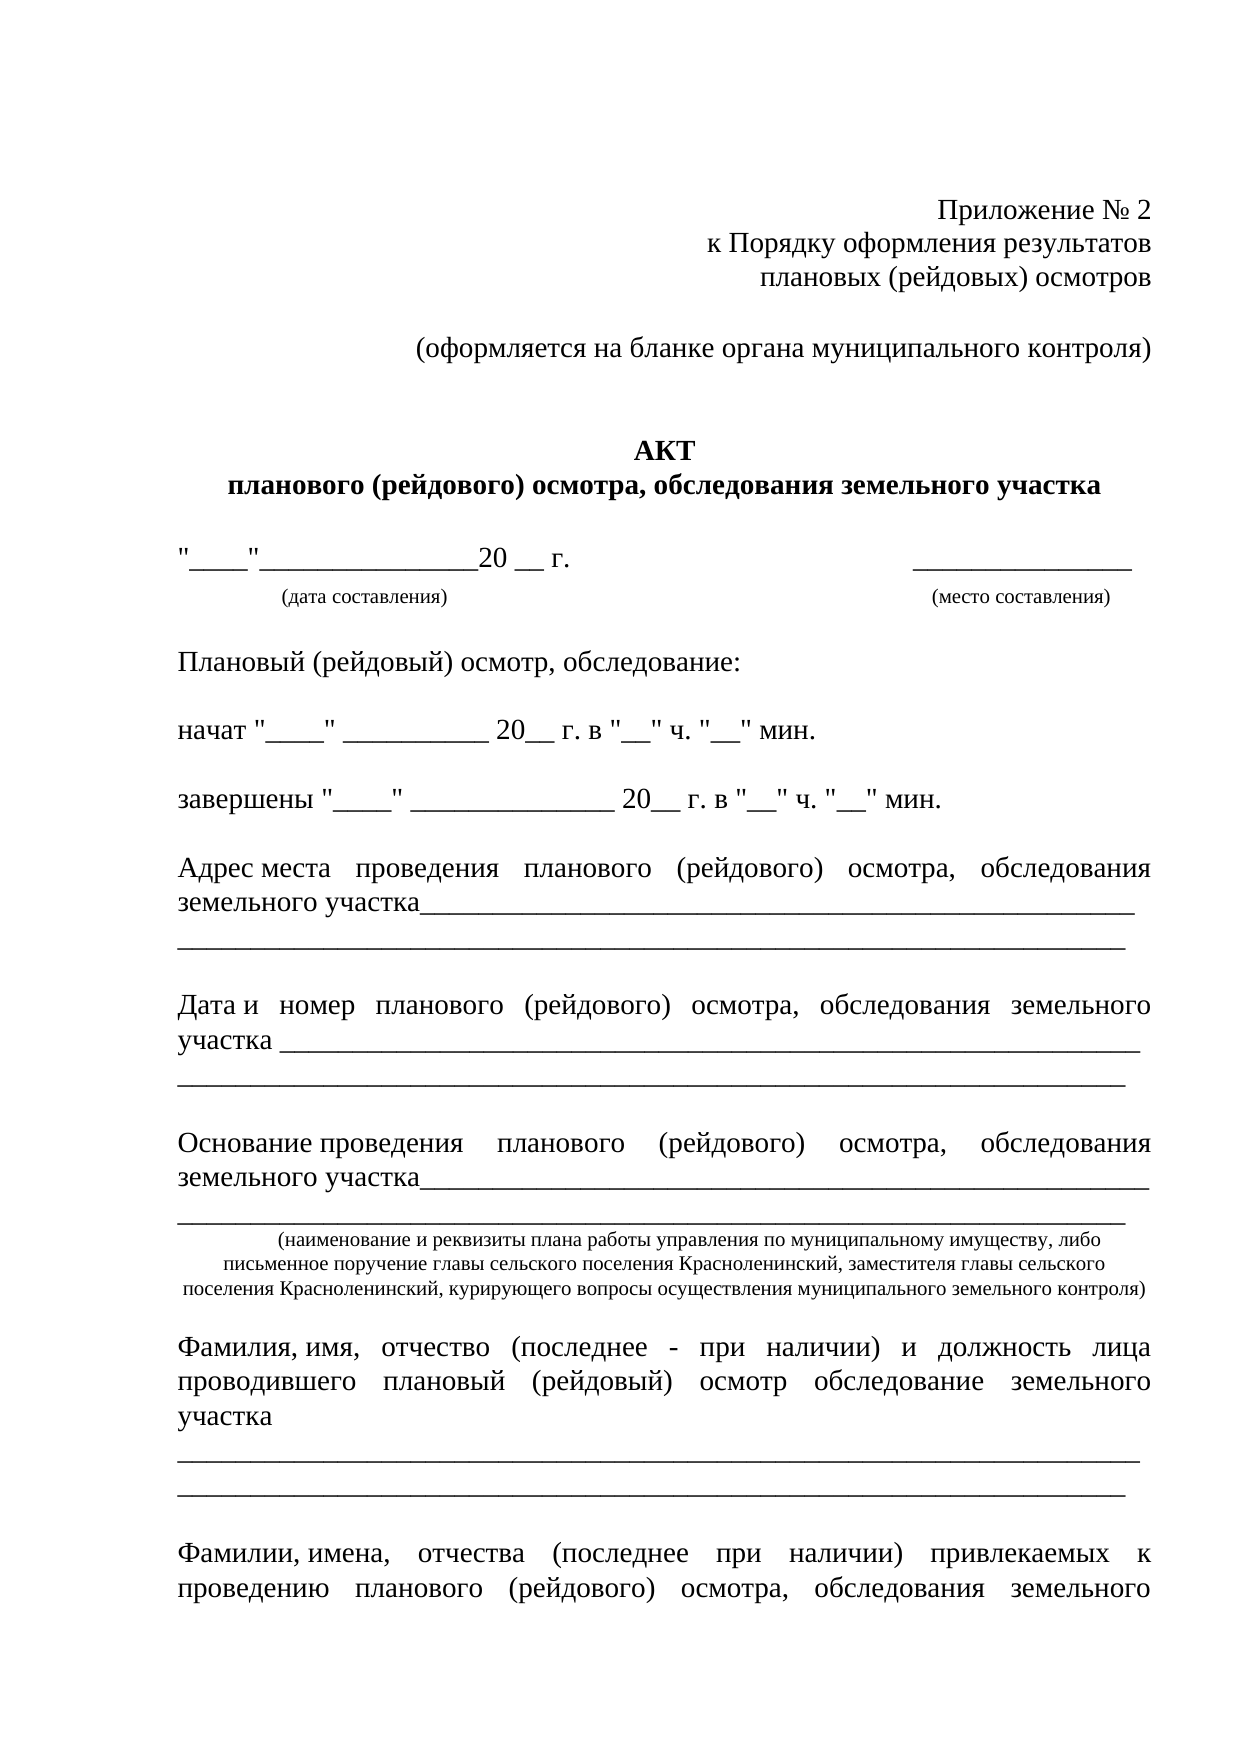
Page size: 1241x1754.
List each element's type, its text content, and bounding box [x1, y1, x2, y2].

text АКТ [177, 366, 1152, 467]
text Адрес места проведения планового (рейдового) осмотра, обследования земельного участка_________________________________________________ [177, 849, 1152, 918]
text "____"_______________20 __ г. _______________ (дата составления) (место составления) [177, 540, 1152, 643]
text _________________________________________________________________ [177, 1193, 1152, 1227]
text планового (рейдового) осмотра, обследования земельного участка [177, 467, 1152, 500]
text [177, 1534, 1152, 1603]
text _________________________________________________________________ [177, 1466, 1152, 1500]
text начат "____" __________ 20__ г. в "__" ч. "__" мин. [177, 712, 1152, 780]
text плановых (рейдовых) осмотров [177, 259, 1152, 292]
text _________________________________________________________________ [177, 1055, 1152, 1124]
text Фамилия, имя, отчество (последнее - при наличии) и должность лица проводившего плановый (рейдовый) осмотр обследование земельного участка [177, 1328, 1152, 1431]
text Приложение № 2 к Порядку оформления результатов [177, 192, 1152, 259]
text (наименование и реквизиты плана работы управления по муниципальному имуществу, либо письменное поручение главы сельского поселения Красноленинский, заместителя главы сельского поселения Красноленинский, курирующего вопросы осуществления муниципального земельного контроля) [177, 1227, 1152, 1328]
text (оформляется на бланке органа муниципального контроля) [177, 295, 1152, 364]
text Дата и номер планового (рейдового) осмотра, обследования земельного участка ___________________________________________________________ [177, 987, 1152, 1055]
text __________________________________________________________________ [177, 1431, 1152, 1466]
text Основание проведения планового (рейдового) осмотра, обследования земельного участка__________________________________________________ [177, 1124, 1152, 1193]
text Плановый (рейдовый) осмотр, обследование: [177, 643, 1152, 712]
text _________________________________________________________________ [177, 918, 1152, 987]
text завершены "____" ______________ 20__ г. в "__" ч. "__" мин. [177, 780, 1152, 849]
